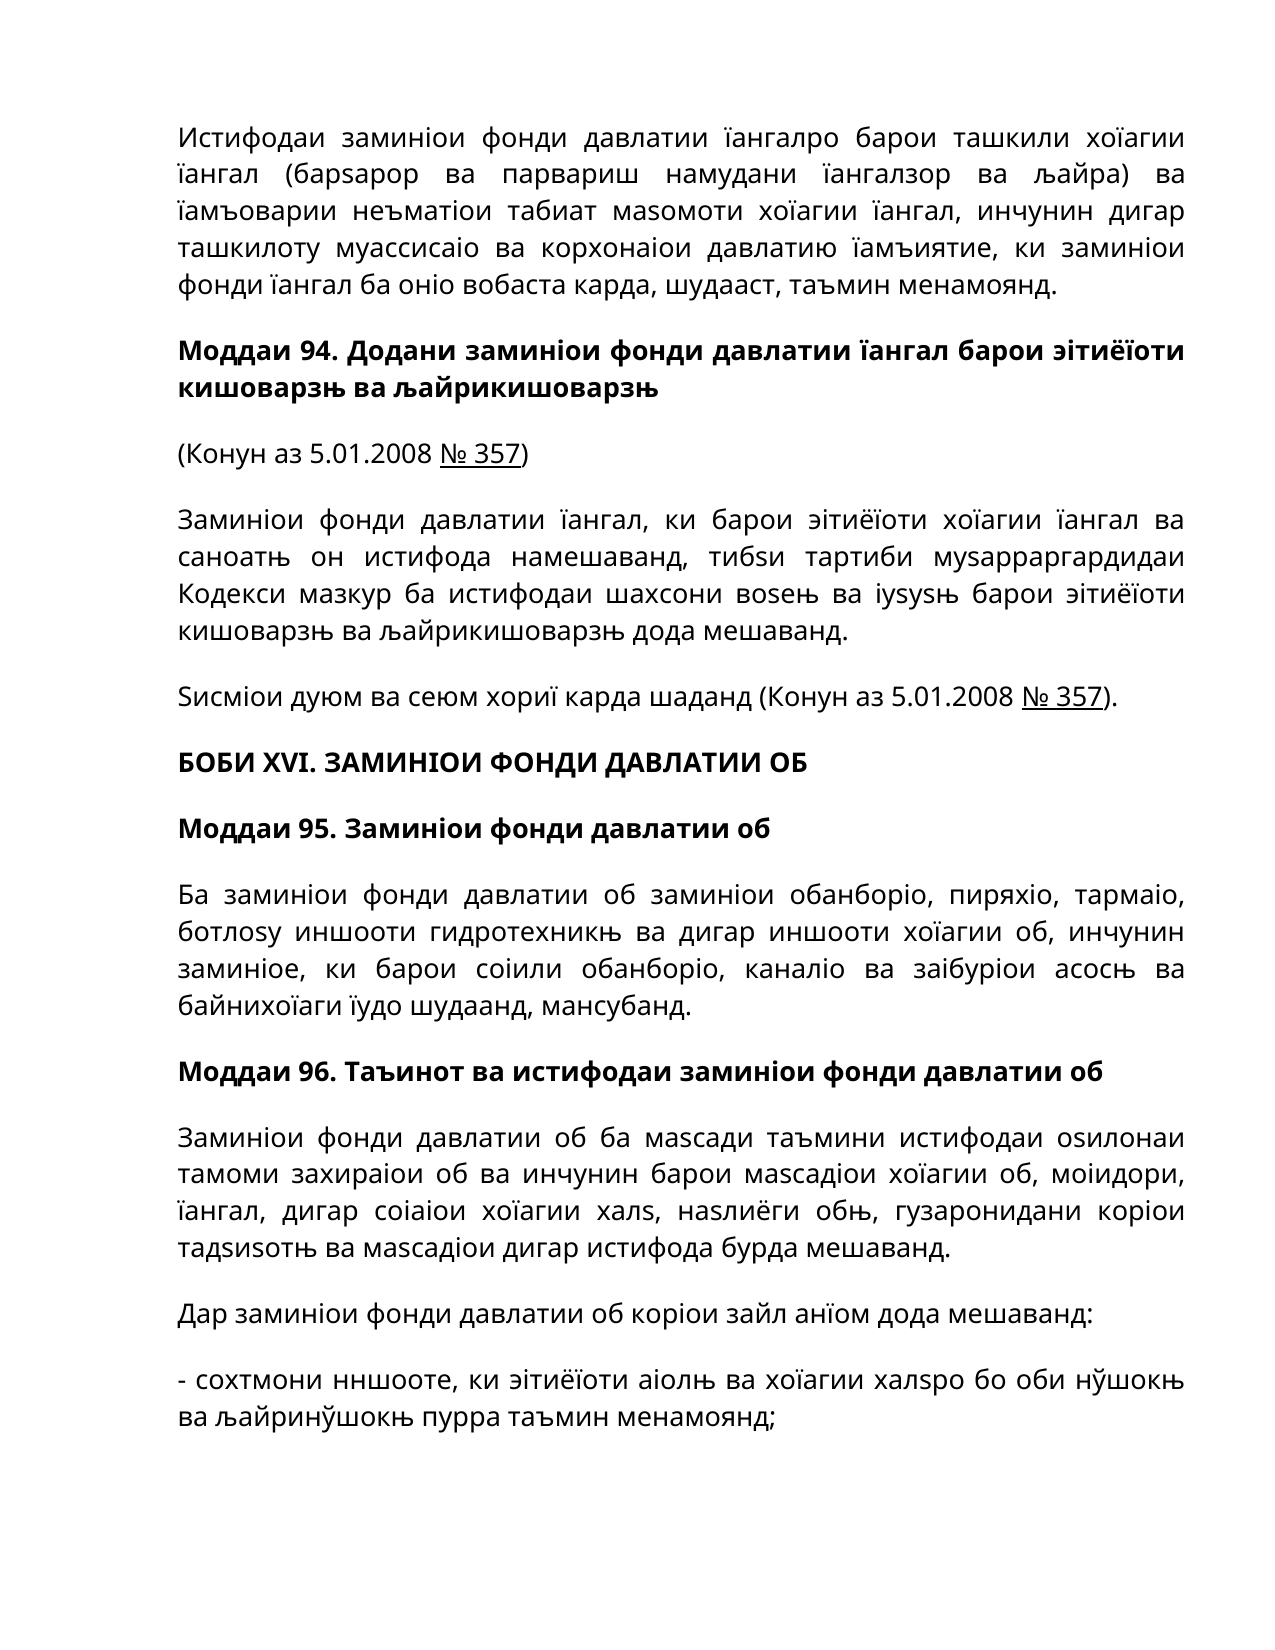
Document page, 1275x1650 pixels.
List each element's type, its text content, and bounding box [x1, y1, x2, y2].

text Заминіои фонди давлатии об ба маѕсади таъмини истифодаи оѕилонаи тамоми захираіои об ва инчунин барои маѕсадіои хоїагии об, моіидори, їангал, дигар соіаіои хоїагии халѕ, наѕлиёги обњ, гузаронидани коріои тадѕиѕотњ ва маѕсадіои дигар истифода бурда мешаванд. [177, 1118, 1186, 1266]
text Истифодаи заминіои фонди давлатии їангалро барои ташкили хоїагии їангал (барѕарор ва парвариш намудани їангалзор ва љайра) ва їамъоварии неъматіои табиат маѕомоти хоїагии їангал, инчунин дигар ташкилоту муассисаіо ва корхонаіои давлатию їамъиятие, ки заминіои фонди їангал ба оніо вобаста карда, шудааст, таъмин менамоянд. [177, 118, 1186, 302]
text Ба заминіои фонди давлатии об заминіои обанборіо, пиряхіо, тармаіо, ботлоѕу иншооти гидротехникњ ва дигар иншооти хоїагии об, инчунин заминіое, ки барои соіили обанборіо, каналіо ва заібуріои асосњ ва байнихоїаги їудо шудаанд, мансубанд. [177, 875, 1186, 1023]
text - сохтмони нншооте, ки эітиёїоти аіолњ ва хоїагии халѕро бо оби нўшокњ ва љайринўшокњ пурра таъмин менамоянд; [177, 1361, 1186, 1434]
text (Конун аз 5.01.2008 № 357) [177, 434, 1186, 471]
text Дар заминіои фонди давлатии об коріои зайл анїом дода мешаванд: [177, 1295, 1186, 1332]
text Моддаи 95. Заминіои фонди давлатии об [177, 809, 1186, 846]
text Моддаи 96. Таъинот ва истифодаи заминіои фонди давлатии об [177, 1052, 1186, 1089]
text Заминіои фонди давлатии їангал, ки барои эітиёїоти хоїагии їангал ва саноатњ он истифода намешаванд, тибѕи тартиби муѕарраргардидаи Кодекси мазкур ба истифодаи шахсони воѕењ ва іуѕуѕњ барои эітиёїоти кишоварзњ ва љайрикишоварзњ дода мешаванд. [177, 501, 1186, 648]
text Моддаи 94. Додани заминіои фонди давлатии їангал барои эітиёїоти кишоварзњ ва љайрикишоварзњ [177, 332, 1186, 405]
text БОБИ ХVI. ЗАМИНІОИ ФОНДИ ДАВЛАТИИ ОБ [177, 743, 1186, 780]
text Ѕисміои дуюм ва сеюм хориї карда шаданд (Конун аз 5.01.2008 № 357). [177, 677, 1186, 714]
